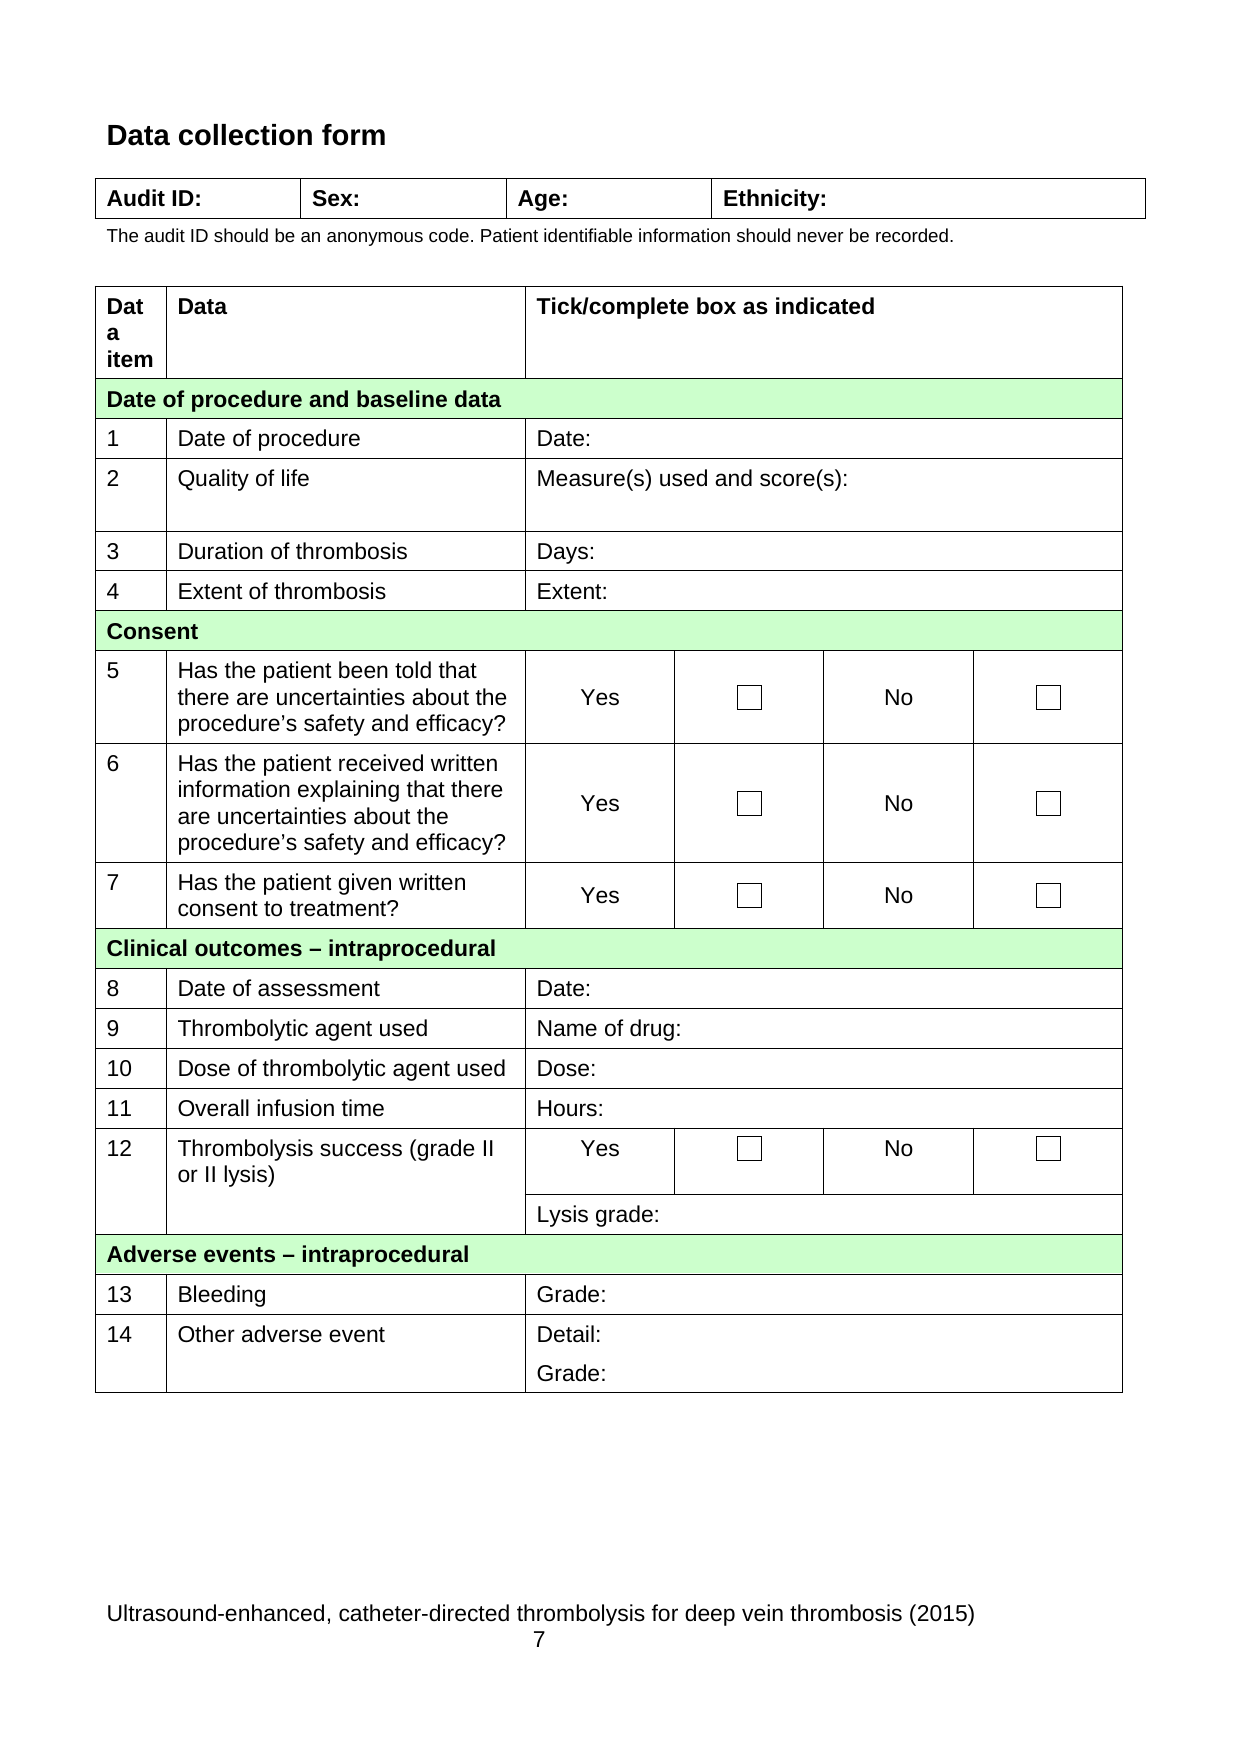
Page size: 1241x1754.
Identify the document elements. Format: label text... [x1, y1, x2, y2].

table_cell Quality of life [167, 459, 525, 531]
table_cell 4 [96, 571, 166, 610]
table_cell Name of drug: [526, 1009, 1122, 1048]
table_cell Date of procedure and baseline data [96, 379, 1122, 418]
text The audit ID should be an anonymous code. Patient identifiable information should never be recorded. [106, 225, 1134, 247]
table_header Age: [507, 179, 711, 218]
text Data collection form [106, 118, 1134, 152]
table_cell [675, 1129, 823, 1194]
table_cell Detail: [526, 1315, 1122, 1353]
table_header Sex: [301, 179, 506, 218]
table_cell [974, 1129, 1122, 1194]
table_cell 13 [96, 1275, 166, 1313]
table_cell Date: [526, 969, 1122, 1008]
table_cell Clinical outcomes – intraprocedural [96, 929, 1122, 968]
table_cell Extent: [526, 571, 1122, 610]
table_cell 5 [96, 651, 166, 743]
table_header Ethnicity: [712, 179, 1145, 218]
table_cell [96, 1353, 166, 1392]
table_cell Thrombolysis success (grade II or II lysis) [167, 1129, 525, 1194]
table_cell [96, 1194, 166, 1234]
table_cell Consent [96, 611, 1122, 650]
table_cell 6 [96, 744, 166, 862]
table_cell Has the patient received written information explaining that there are uncertainties about the procedure’s safety and efficacy? [167, 744, 525, 862]
table_cell Dose: [526, 1049, 1122, 1088]
table_cell 10 [96, 1049, 166, 1088]
table_cell Yes [526, 1129, 674, 1194]
table_cell Grade: [526, 1275, 1122, 1313]
table_cell [974, 744, 1122, 862]
table_cell Extent of thrombosis [167, 571, 525, 610]
table_header Audit ID: [96, 179, 300, 218]
table_cell Date of procedure [167, 419, 525, 458]
table_cell [167, 1194, 525, 1234]
table_header Data item [96, 287, 166, 378]
table_cell [974, 863, 1122, 928]
table_cell Has the patient been told that there are uncertainties about the procedure’s safety and efficacy? [167, 651, 525, 743]
table_cell [167, 1353, 525, 1392]
table_cell Yes [526, 863, 674, 928]
table_cell No [824, 744, 973, 862]
table_cell Grade: [526, 1353, 1122, 1392]
table_cell Overall infusion time [167, 1089, 525, 1127]
table_cell Date of assessment [167, 969, 525, 1008]
table_cell 1 [96, 419, 166, 458]
table_cell [974, 651, 1122, 743]
table_cell No [824, 1129, 973, 1194]
table_cell 14 [96, 1315, 166, 1353]
table_cell Yes [526, 651, 674, 743]
table_cell 8 [96, 969, 166, 1008]
table_cell 7 [96, 863, 166, 928]
table_cell Date: [526, 419, 1122, 458]
table_cell 9 [96, 1009, 166, 1048]
table_header Tick/complete box as indicated [526, 287, 1122, 378]
table_cell No [824, 863, 973, 928]
table_cell Yes [526, 744, 674, 862]
table_cell 11 [96, 1089, 166, 1127]
table_cell [675, 744, 823, 862]
table_cell Days: [526, 532, 1122, 570]
table_cell Other adverse event [167, 1315, 525, 1353]
table_cell Hours: [526, 1089, 1122, 1127]
table_cell No [824, 651, 973, 743]
table_cell Duration of thrombosis [167, 532, 525, 570]
table_header Data [167, 287, 525, 378]
table_cell [675, 863, 823, 928]
table_cell Has the patient given written consent to treatment? [167, 863, 525, 928]
table_cell Thrombolytic agent used [167, 1009, 525, 1048]
table_cell Bleeding [167, 1275, 525, 1313]
table_cell Measure(s) used and score(s): [526, 459, 1122, 531]
table_cell 2 [96, 459, 166, 531]
table_cell Lysis grade: [526, 1195, 1122, 1234]
table_cell 12 [96, 1129, 166, 1194]
table_cell Adverse events – intraprocedural [96, 1235, 1122, 1273]
table_cell Dose of thrombolytic agent used [167, 1049, 525, 1088]
table_cell [675, 651, 823, 743]
table_cell 3 [96, 532, 166, 570]
